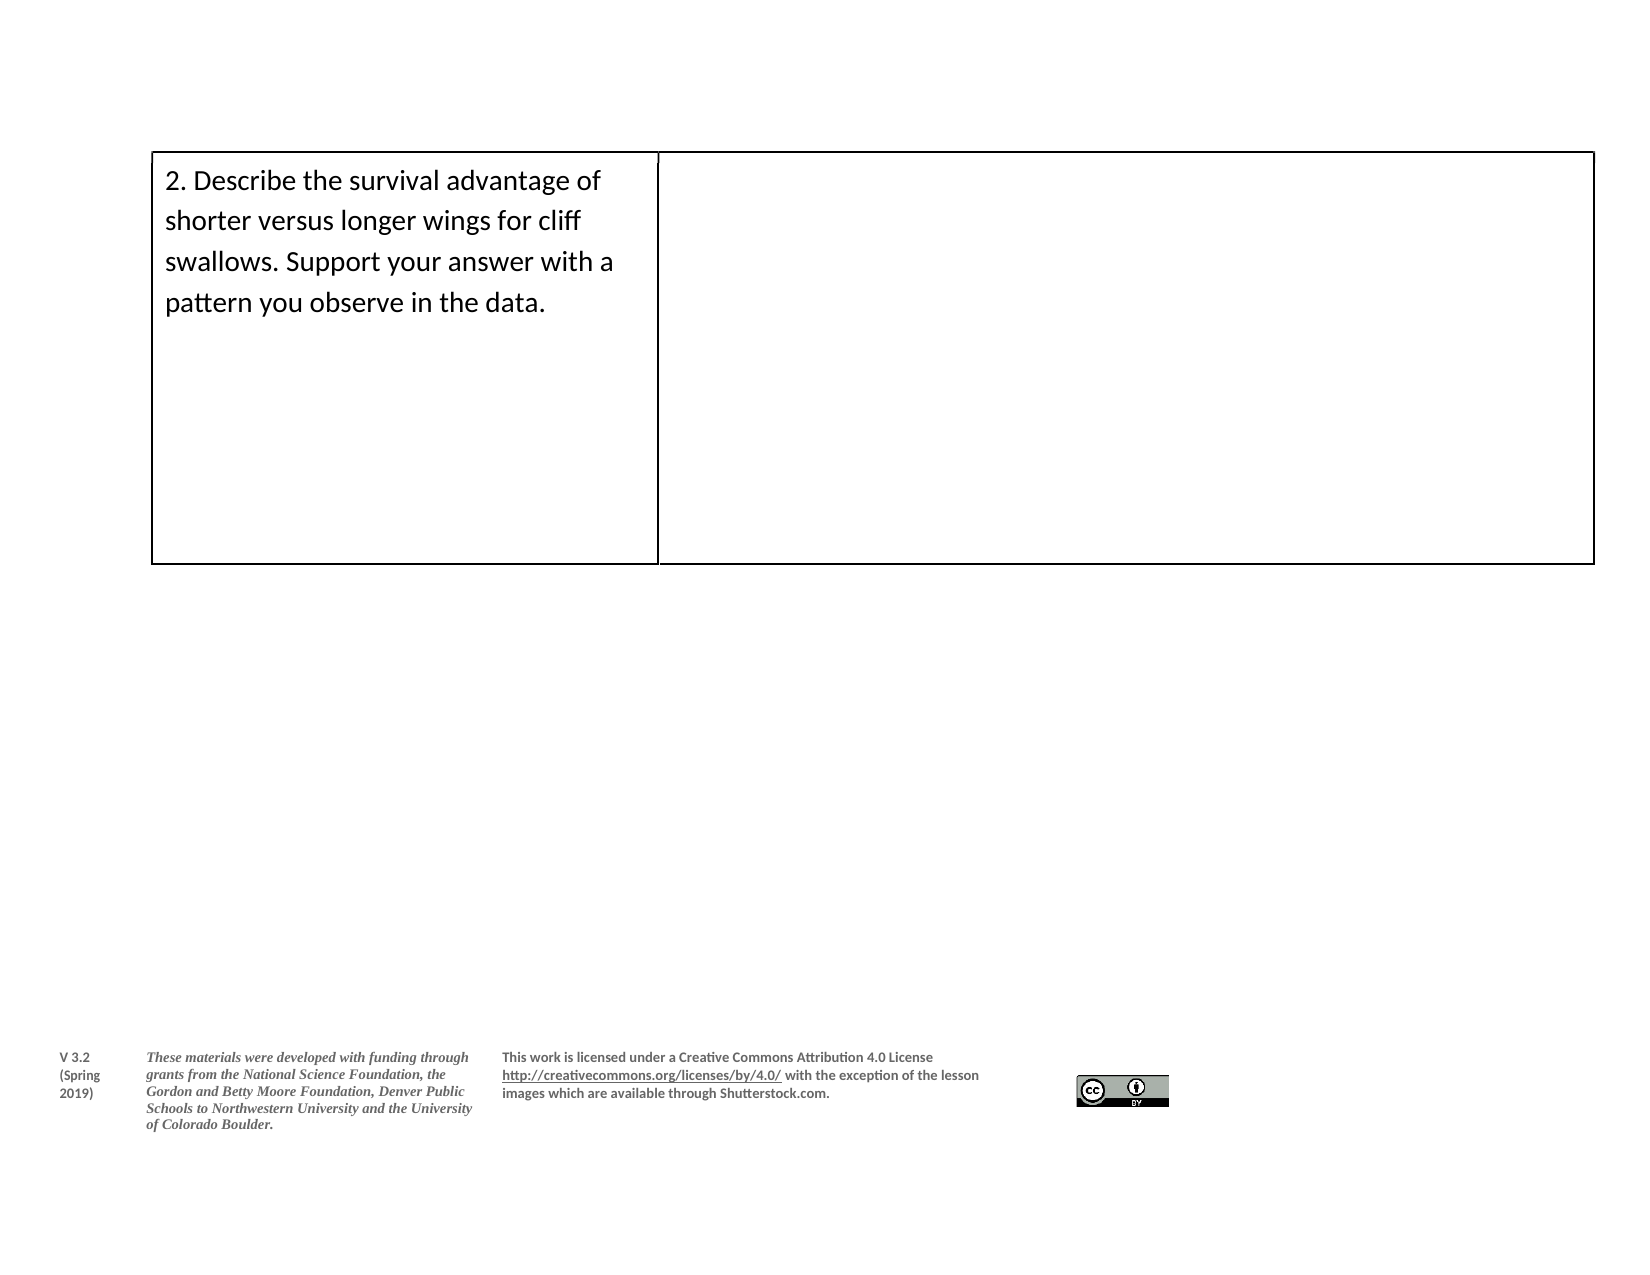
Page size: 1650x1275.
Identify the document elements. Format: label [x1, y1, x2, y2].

picture [1076, 1075, 1169, 1107]
